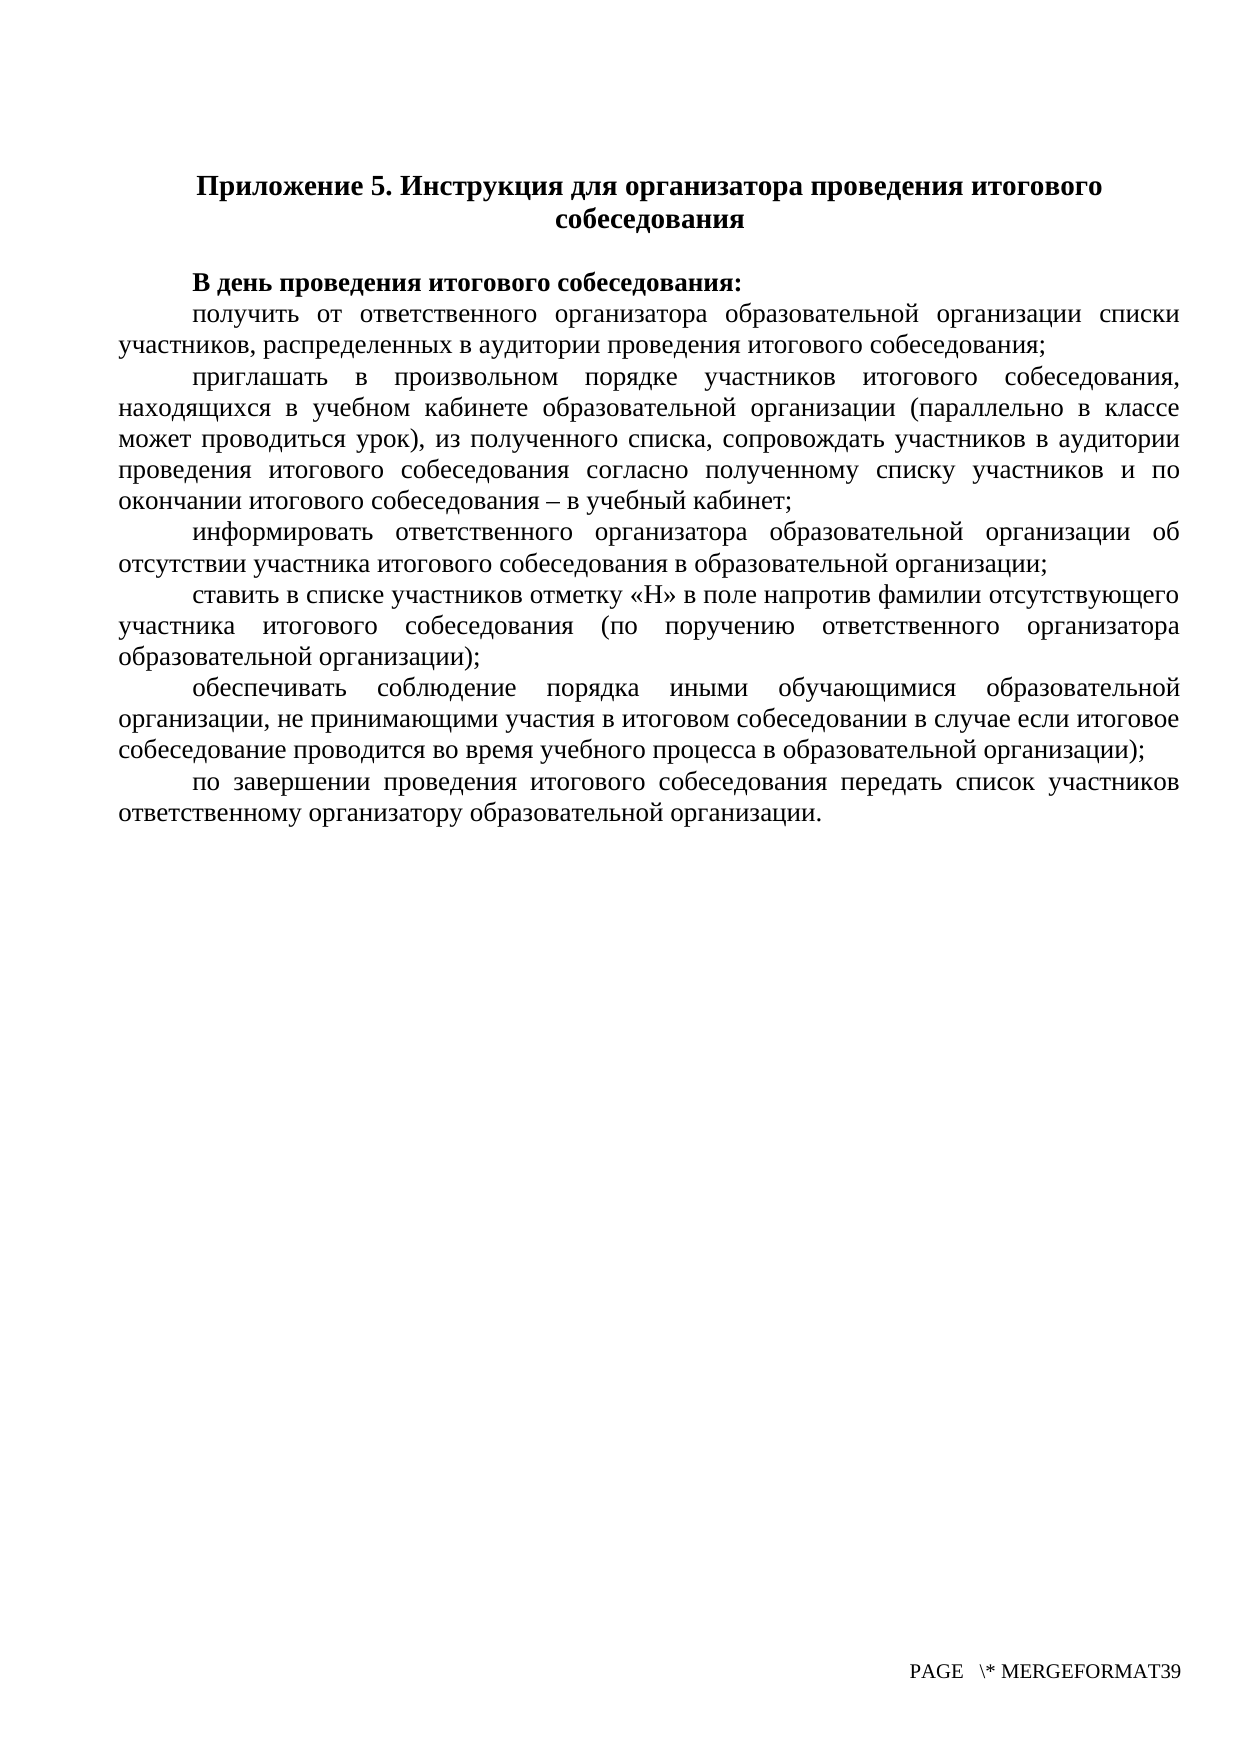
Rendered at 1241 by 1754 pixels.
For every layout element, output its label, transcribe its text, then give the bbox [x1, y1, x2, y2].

subtitle Приложение 5. Инструкция для организатора проведения итогового собеседования [118, 168, 1181, 235]
text В день проведения итогового собеседования: [118, 266, 1181, 297]
text обеспечивать соблюдение порядка иными обучающимися образовательной организации, не принимающими участия в итоговом собеседовании в случае если итоговое собеседование проводится во время учебного процесса в образовательной организации); [118, 671, 1181, 765]
text приглашать в произвольном порядке участников итогового собеседования, находящихся в учебном кабинете образовательной организации (параллельно в классе может проводиться урок), из полученного списка, сопровождать участников в аудитории проведения итогового собеседования согласно полученному списку участников и по окончании итогового собеседования – в учебный кабинет; [118, 360, 1181, 516]
text получить от ответственного организатора образовательной организации списки участников, распределенных в аудитории проведения итогового собеседования; [118, 297, 1181, 360]
text информировать ответственного организатора образовательной организации об отсутствии участника итогового собеседования в образовательной организации; [118, 516, 1181, 578]
text по завершении проведения итогового собеседования передать список участников ответственному организатору образовательной организации. [118, 765, 1181, 827]
text ставить в списке участников отметку «Н» в поле напротив фамилии отсутствующего участника итогового собеседования (по поручению ответственного организатора образовательной организации); [118, 578, 1181, 671]
